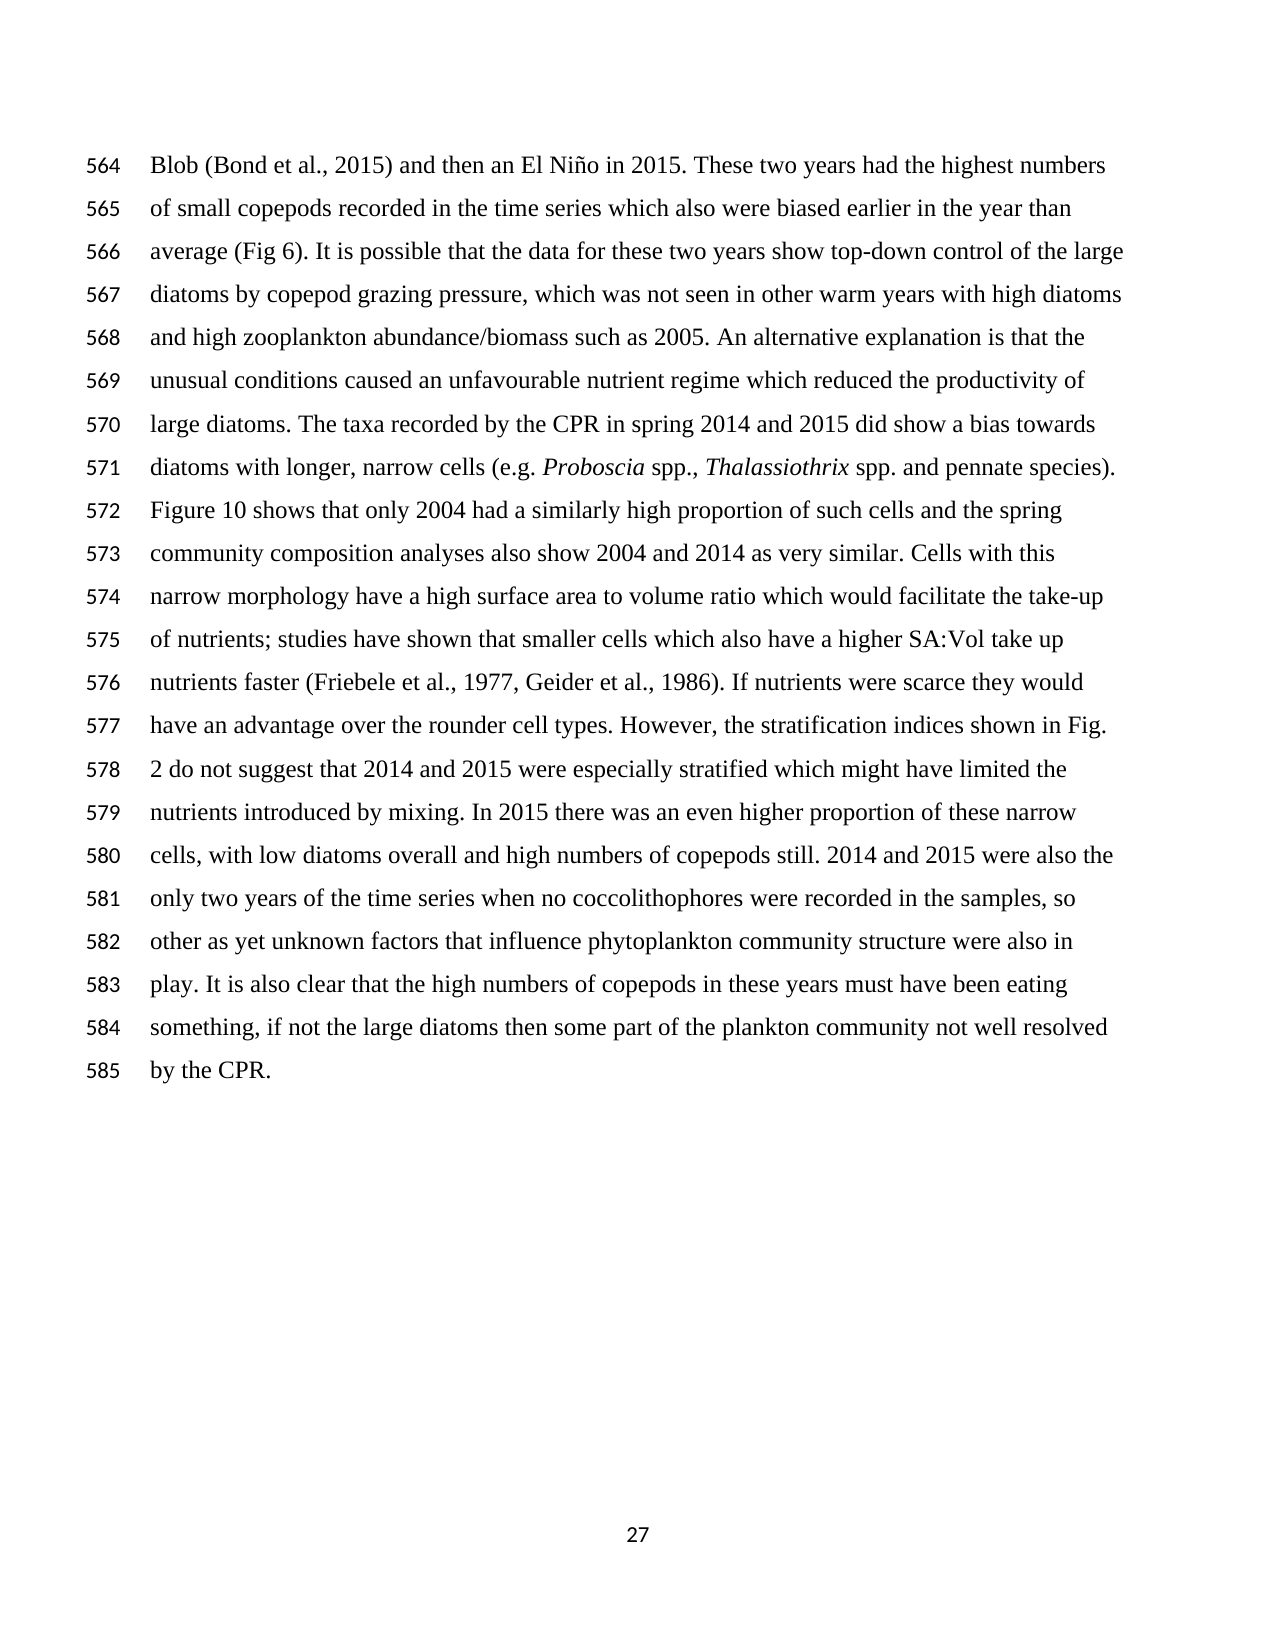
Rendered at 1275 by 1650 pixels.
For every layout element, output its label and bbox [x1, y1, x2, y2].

text [150, 150, 1125, 1084]
